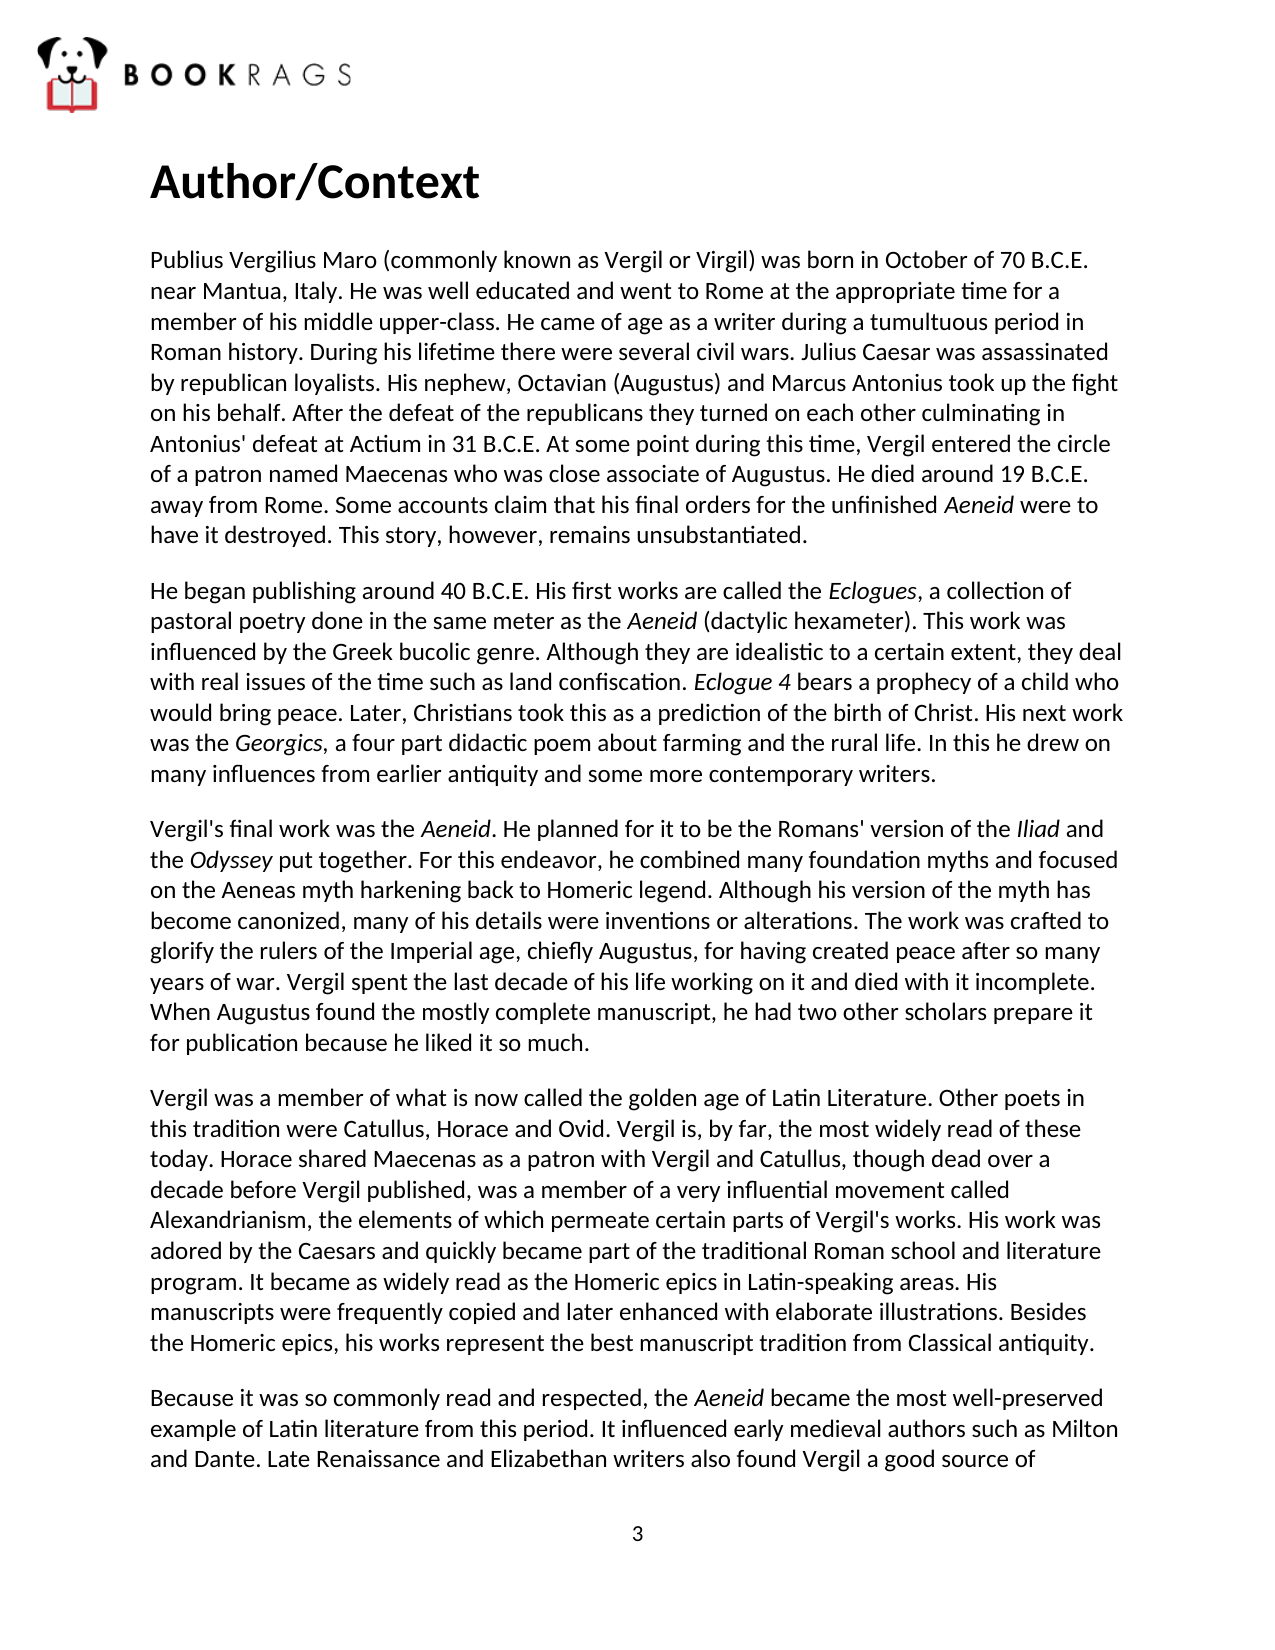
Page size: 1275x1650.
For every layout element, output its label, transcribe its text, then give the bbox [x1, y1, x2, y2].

text Author/Context [150, 150, 1125, 211]
text Vergil's final work was the Aeneid. He planned for it to be the Romans' version of the Iliad and the Odyssey put together. For this endeavor, he combined many foundation myths and focused on the Aeneas myth harkening back to Homeric legend. Although his version of the myth has become canonized, many of his details were inventions or alterations. The work was crafted to glorify the rulers of the Imperial age, chiefly Augustus, for having created peace after so many years of war. Vergil spent the last decade of his life working on it and died with it incomplete. When Augustus found the mostly complete manuscript, he had two other scholars prepare it for publication because he liked it so much. [150, 813, 1125, 1058]
text Publius Vergilius Maro (commonly known as Vergil or Virgil) was born in October of 70 B.C.E. near Mantua, Italy. He was well educated and went to Rome at the appropriate time for a member of his middle upper-class. He came of age as a writer during a tumultuous period in Roman history. During his lifetime there were several civil wars. Julius Caesar was assassinated by republican loyalists. His nephew, Octavian (Augustus) and Marcus Antonius took up the fight on his behalf. After the defeat of the republicans they turned on each other culminating in Antonius' defeat at Actium in 31 B.C.E. At some point during this time, Vergil entered the circle of a patron named Maecenas who was close associate of Augustus. He died around 19 B.C.E. away from Rome. Some accounts claim that his final orders for the unfinished Aeneid were to have it destroyed. This story, however, remains unsubstantiated. [150, 244, 1125, 550]
text He began publishing around 40 B.C.E. His first works are called the Eclogues, a collection of pastoral poetry done in the same meter as the Aeneid (dactylic hexameter). This work was influenced by the Greek bucolic genre. Although they are idealistic to a certain extent, they deal with real issues of the time such as land confiscation. Eclogue 4 bears a prophecy of a child who would bring peace. Later, Christians took this as a prediction of the birth of Christ. His next work was the Georgics, a four part didactic poem about farming and the rural life. In this he drew on many influences from earlier antiquity and some more contemporary writers. [150, 575, 1125, 788]
text Vergil was a member of what is now called the golden age of Latin Literature. Other poets in this tradition were Catullus, Horace and Ovid. Vergil is, by far, the most widely read of these today. Horace shared Maecenas as a patron with Vergil and Catullus, though dead over a decade before Vergil published, was a member of a very influential movement called Alexandrianism, the elements of which permeate certain parts of Vergil's works. His work was adored by the Caesars and quickly became part of the traditional Roman school and literature program. It became as widely read as the Homeric epics in Latin-speaking areas. His manuscripts were frequently copied and later enhanced with elaborate illustrations. Besides the Homeric epics, his works represent the best manuscript tradition from Classical antiquity. [150, 1083, 1125, 1357]
picture [37, 37, 351, 113]
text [150, 1382, 1125, 1474]
